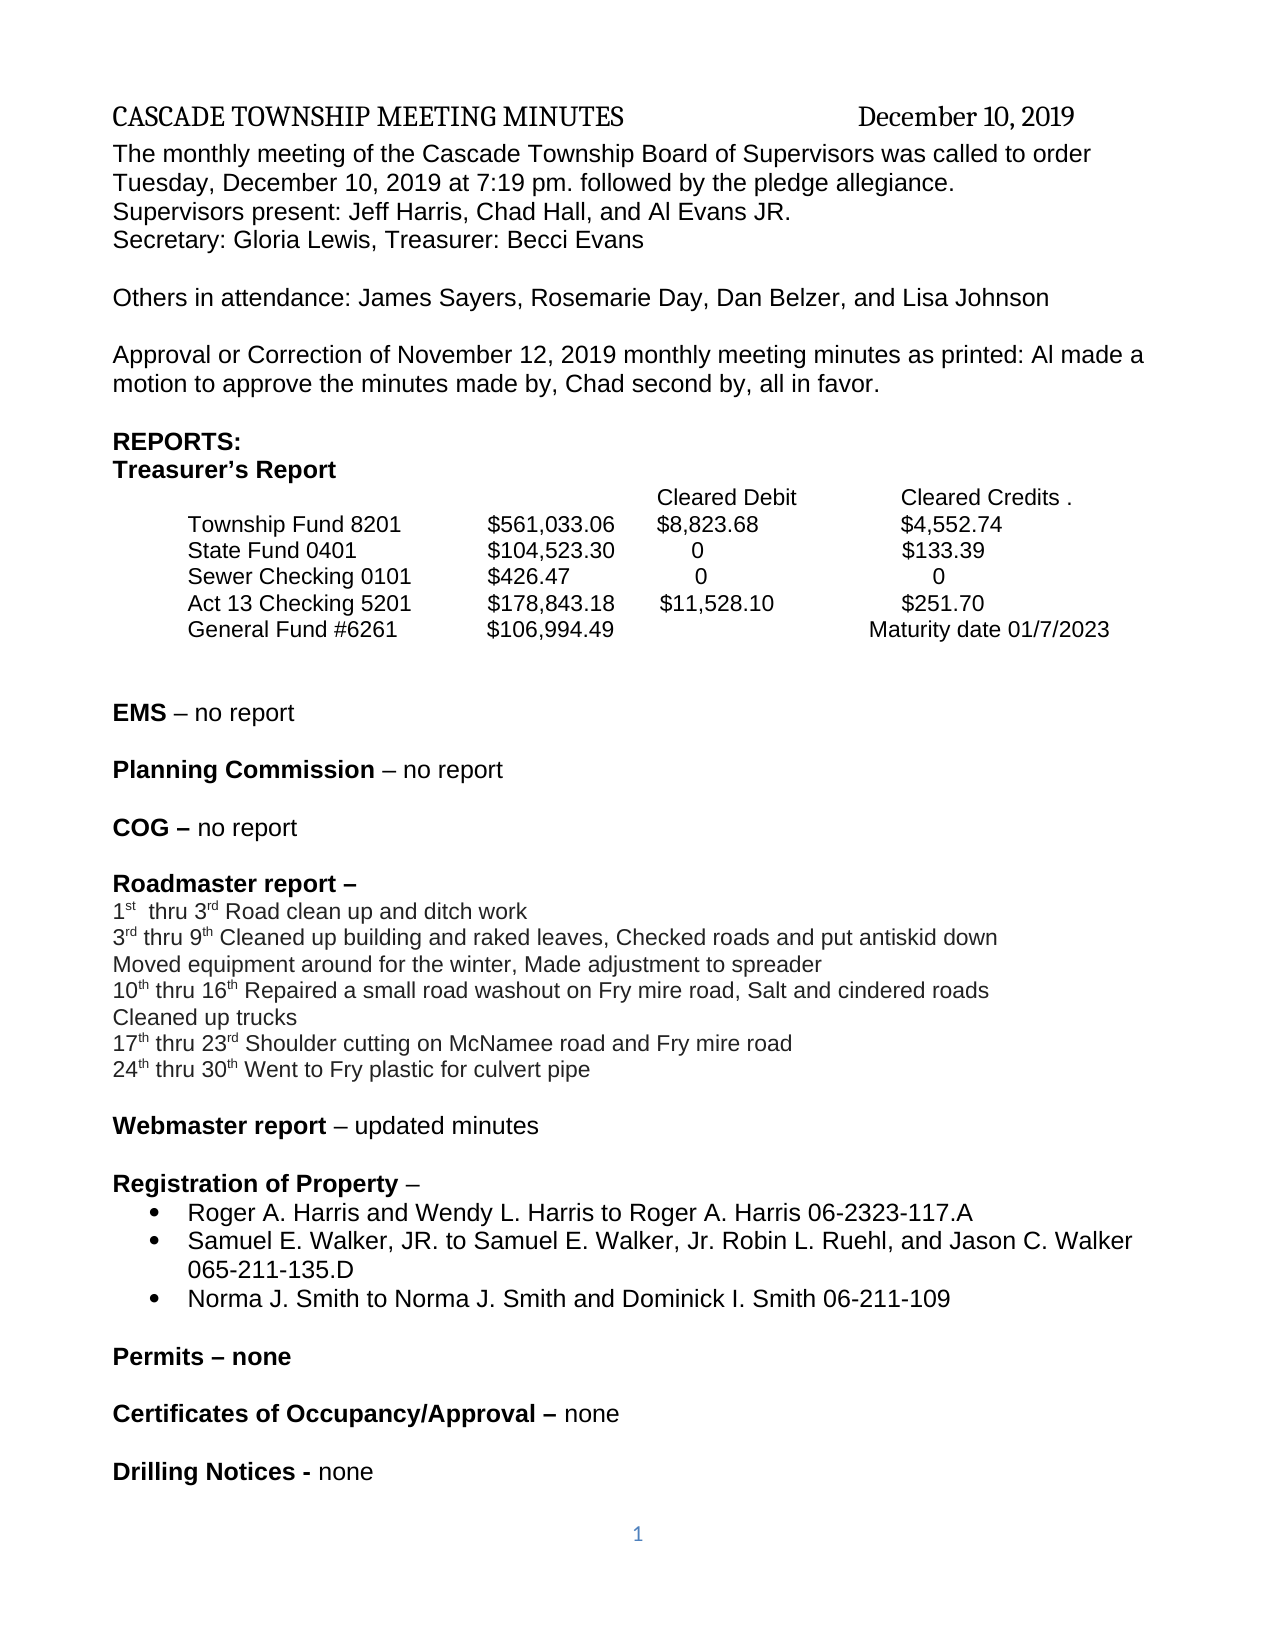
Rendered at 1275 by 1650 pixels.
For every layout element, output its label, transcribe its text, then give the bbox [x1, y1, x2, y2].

text Webmaster report – updated minutes [112, 1111, 1162, 1140]
text REPORTS: [112, 427, 1162, 456]
list Roger A. Harris and Wendy L. Harris to Roger A. Harris 06-2323-117.A [150, 1197, 1162, 1226]
text Supervisors present: Jeff Harris, Chad Hall, and Al Evans JR. [112, 197, 1162, 226]
text Approval or Correction of November 12, 2019 monthly meeting minutes as printed: Al made a motion to approve the minutes made by, Chad second by, all in favor. [112, 341, 1162, 398]
text Township Fund 8201 $561,033.06 $8,823.68 $4,552.74 [187, 511, 1162, 537]
text General Fund #6261 $106,994.49 Maturity date 01/7/2023 [187, 616, 1162, 669]
text Registration of Property – [112, 1169, 1162, 1197]
text Treasurer’s Report [112, 456, 1162, 484]
text Others in attendance: James Sayers, Rosemarie Day, Dan Belzer, and Lisa Johnson [112, 283, 1162, 312]
text EMS – no report [112, 697, 1162, 726]
text Cleared Debit Cleared Credits . [187, 484, 1162, 511]
list Norma J. Smith to Norma J. Smith and Dominick I. Smith 06-211-109 [150, 1284, 1162, 1313]
text Planning Commission – no report [112, 755, 1162, 784]
text Certificates of Occupancy/Approval – none [112, 1399, 1162, 1428]
text Sewer Checking 0101 $426.47 0 0 [187, 563, 1162, 590]
text The monthly meeting of the Cascade Township Board of Supervisors was called to order Tuesday, December 10, 2019 at 7:19 pm. followed by the pledge allegiance. [112, 139, 1162, 197]
text 1st thru 3rd Road clean up and ditch work 3rd thru 9th Cleaned up building and raked leaves, Checked roads and put antiskid down Moved equipment around for the winter, Made adjustment to spreader 10th thru 16th Repaired a small road washout on Fry mire road, Salt and cindered roads Cleaned up trucks 17th thru 23rd Shoulder cutting on McNamee road and Fry mire road 24th thru 30th Went to Fry plastic for culvert pipe [112, 898, 1162, 1082]
text State Fund 0401 $104,523.30 0 $133.39 [187, 537, 1162, 563]
text Drilling Notices - none [112, 1457, 1162, 1485]
text Permits – none [112, 1342, 1162, 1370]
text Act 13 Checking 5201 $178,843.18 $11,528.10 $251.70 [187, 590, 1162, 616]
text Roadmaster report – [112, 869, 1162, 898]
text Secretary: Gloria Lewis, Treasurer: Becci Evans [112, 226, 1162, 254]
list Samuel E. Walker, JR. to Samuel E. Walker, Jr. Robin L. Ruehl, and Jason C. Walker 065-211-135.D [150, 1226, 1162, 1284]
text COG – no report [112, 812, 1162, 869]
